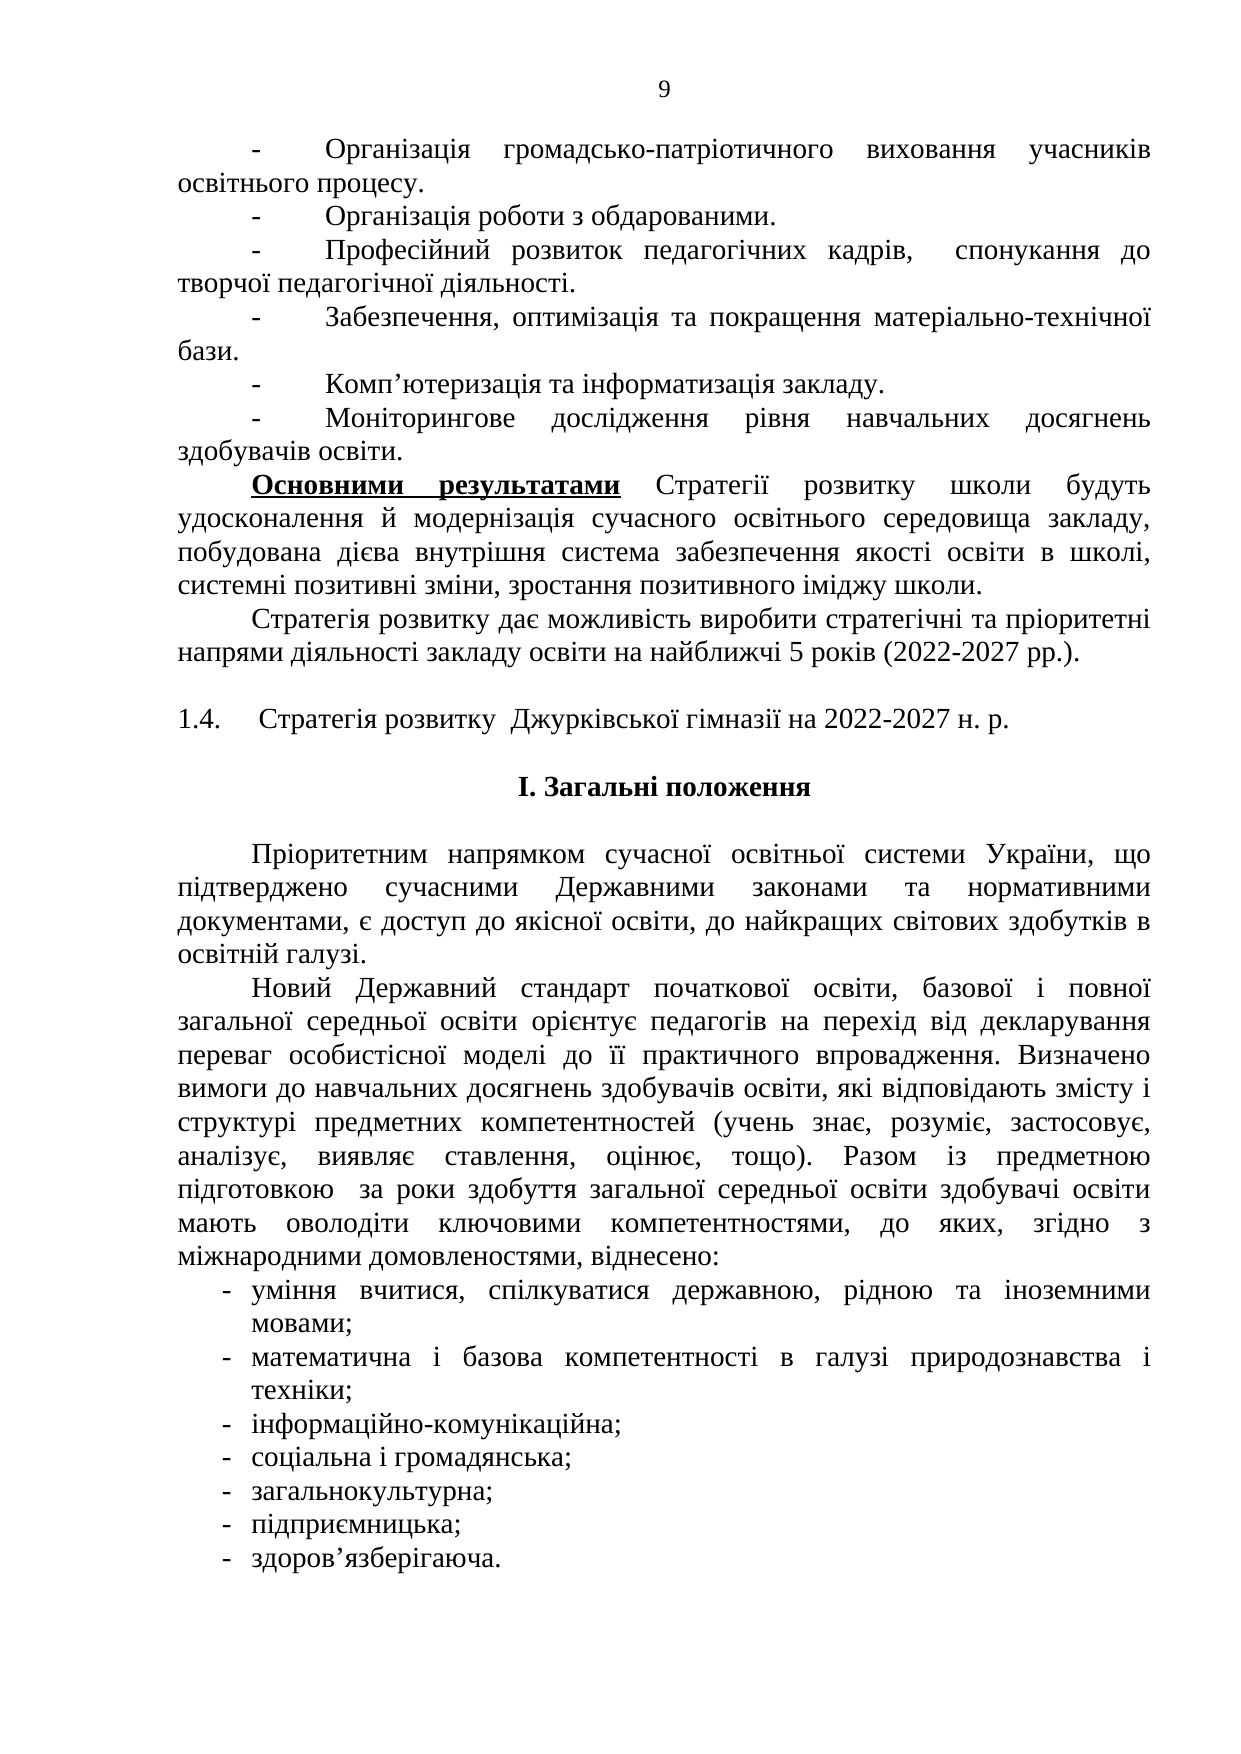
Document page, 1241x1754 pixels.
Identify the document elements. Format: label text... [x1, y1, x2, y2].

list І. Загальні положення [177, 769, 1152, 802]
list Професійний розвиток педагогічних кадрів, спонукання до творчої педагогічної діяльності. [177, 232, 1152, 299]
list Новий Державний стандарт початкової освіти, базової і повної загальної середньої освіти орієнтує педагогів на перехід від декларування переваг особистісної моделі до її практичного впровадження. Визначено вимоги до навчальних досягнень здобувачів освіти, які відповідають змісту і структурі предметних компетентностей (учень знає, розуміє, застосовує, аналізує, виявляє ставлення, оцінює, тощо). Разом із предметною підготовкою за роки здобуття загальної середньої освіти здобувачі освіти мають оволодіти ключовими компетентностями, до яких, згідно з міжнародними домовленостями, віднесено: [177, 970, 1152, 1272]
list уміння вчитися, спілкуватися державною, рідною та іноземними мовами; [222, 1272, 1152, 1339]
list Основними результатами Стратегії розвитку школи будуть удосконалення й модернізація сучасного освітнього середовища закладу, побудована дієва внутрішня система забезпечення якості освіти в школі, системні позитивні зміни, зростання позитивного іміджу школи. [177, 467, 1152, 601]
list Забезпечення, оптимізація та покращення матеріально-технічної бази. [177, 299, 1152, 366]
list Організація громадсько-патріотичного виховання учасників освітнього процесу. [177, 131, 1152, 198]
list Організація роботи з обдарованими. [177, 198, 1152, 232]
list Стратегія розвитку дає можливість виробити стратегічні та пріоритетні напрями діяльності закладу освіти на найближчі 5 років (2022-2027 рр.). [177, 601, 1152, 668]
list Моніторингове дослідження рівня навчальних досягнень здобувачів освіти. [177, 400, 1152, 467]
list інформаційно-комунікаційна; [222, 1406, 1152, 1439]
list Пріоритетним напрямком сучасної освітньої системи України, що підтверджено сучасними Державними законами та нормативними документами, є доступ до якісної освіти, до найкращих світових здобутків в освітній галузі. [177, 836, 1152, 970]
list математична і базова компетентності в галузі природознавства і техніки; [222, 1339, 1152, 1406]
list Комп’ютеризація та інформатизація закладу. [177, 366, 1152, 400]
list Стратегія розвитку Джурківської гімназії на 2022-2027 н. р. [177, 702, 1152, 735]
list здоров’язберігаюча. [222, 1540, 1152, 1574]
list соціальна і громадянська; [222, 1439, 1152, 1473]
list підприємницька; [222, 1507, 1152, 1540]
list загальнокультурна; [222, 1473, 1152, 1507]
